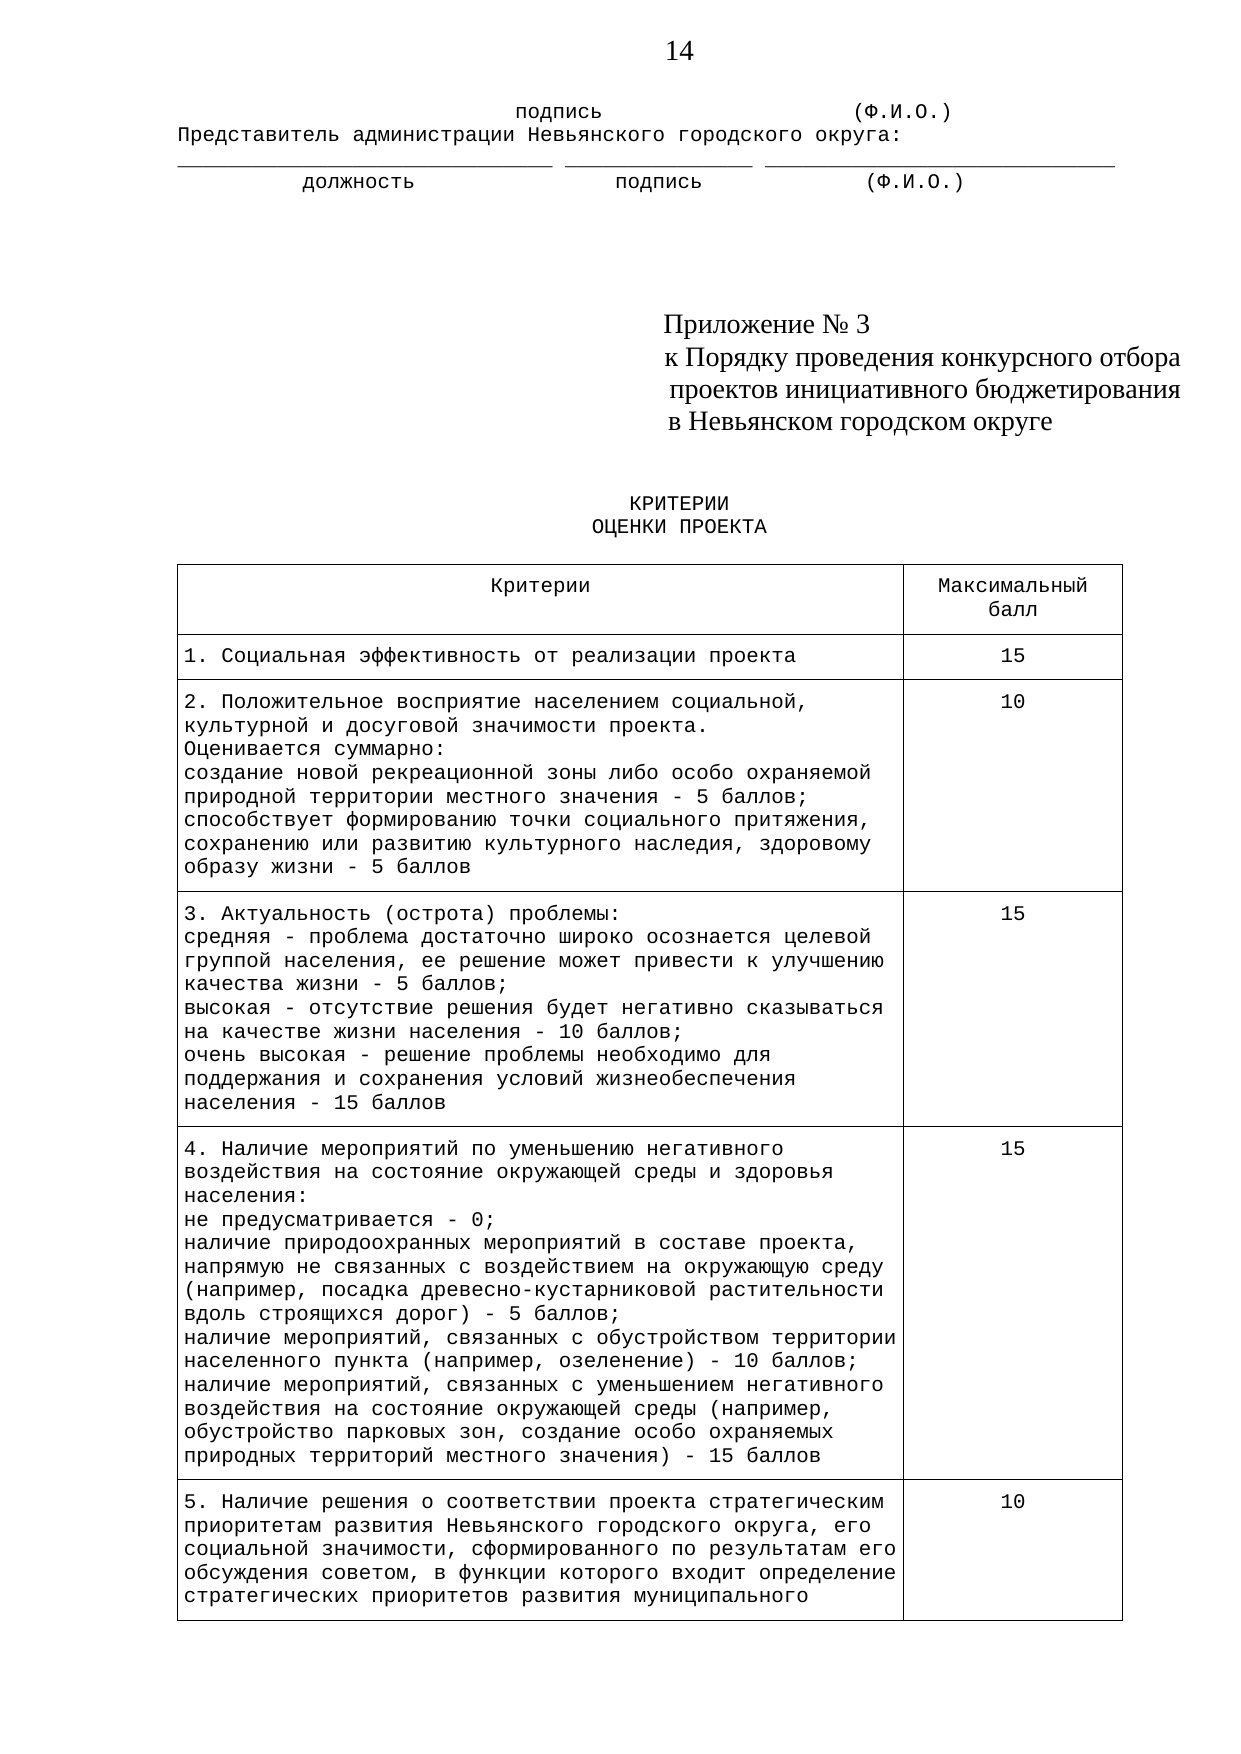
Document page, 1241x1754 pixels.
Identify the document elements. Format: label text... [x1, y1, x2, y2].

text к Порядку проведения конкурсного отбора [177, 340, 1181, 372]
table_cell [178, 1480, 903, 1620]
table_cell 15 [904, 635, 1122, 679]
table_cell 3. Актуальность (острота) проблемы: средняя - проблема достаточно широко осознается целевой группой населения, ее решение может привести к улучшению качества жизни - 5 баллов; высокая - отсутствие решения будет негативно сказываться на качестве жизни населения - 10 баллов; очень высокая - решение проблемы необходимо для поддержания и сохранения условий жизнеобеспечения населения - 15 баллов [178, 892, 903, 1126]
table_cell 10 [904, 680, 1122, 891]
text подпись (Ф.И.О.) [177, 101, 1181, 124]
text в Невьянском городском округе [177, 404, 1181, 437]
table_cell 15 [904, 1127, 1122, 1479]
text ______________________________ _______________ ____________________________ [177, 148, 1181, 172]
table_cell 10 [904, 1480, 1122, 1620]
table_cell 15 [904, 892, 1122, 1126]
table_header Максимальный балл [904, 565, 1122, 633]
table_header Критерии [178, 565, 903, 633]
text ОЦЕНКИ ПРОЕКТА [177, 517, 1181, 540]
table_cell 1. Социальная эффективность от реализации проекта [178, 635, 903, 679]
text Представитель администрации Невьянского городского округа: [177, 124, 1181, 148]
text Приложение № 3 [177, 307, 1181, 340]
table_cell 2. Положительное восприятие населением социальной, культурной и досуговой значимости проекта. Оценивается суммарно: создание новой рекреационной зоны либо особо охраняемой природной территории местного значения - 5 баллов; способствует формированию точки социального притяжения, сохранению или развитию культурного наследия, здоровому образу жизни - 5 баллов [178, 680, 903, 891]
table_cell 4. Наличие мероприятий по уменьшению негативного воздействия на состояние окружающей среды и здоровья населения: не предусматривается - 0; наличие природоохранных мероприятий в составе проекта, напрямую не связанных с воздействием на окружающую среду (например, посадка древесно-кустарниковой растительности вдоль строящихся дорог) - 5 баллов; наличие мероприятий, связанных с обустройством территории населенного пункта (например, озеленение) - 10 баллов; наличие мероприятий, связанных с уменьшением негативного воздействия на состояние окружающей среды (например, обустройство парковых зон, создание особо охраняемых природных территорий местного значения) - 15 баллов [178, 1127, 903, 1479]
text должность подпись (Ф.И.О.) [177, 172, 1181, 195]
text проектов инициативного бюджетирования [177, 372, 1181, 404]
text КРИТЕРИИ [177, 493, 1181, 517]
